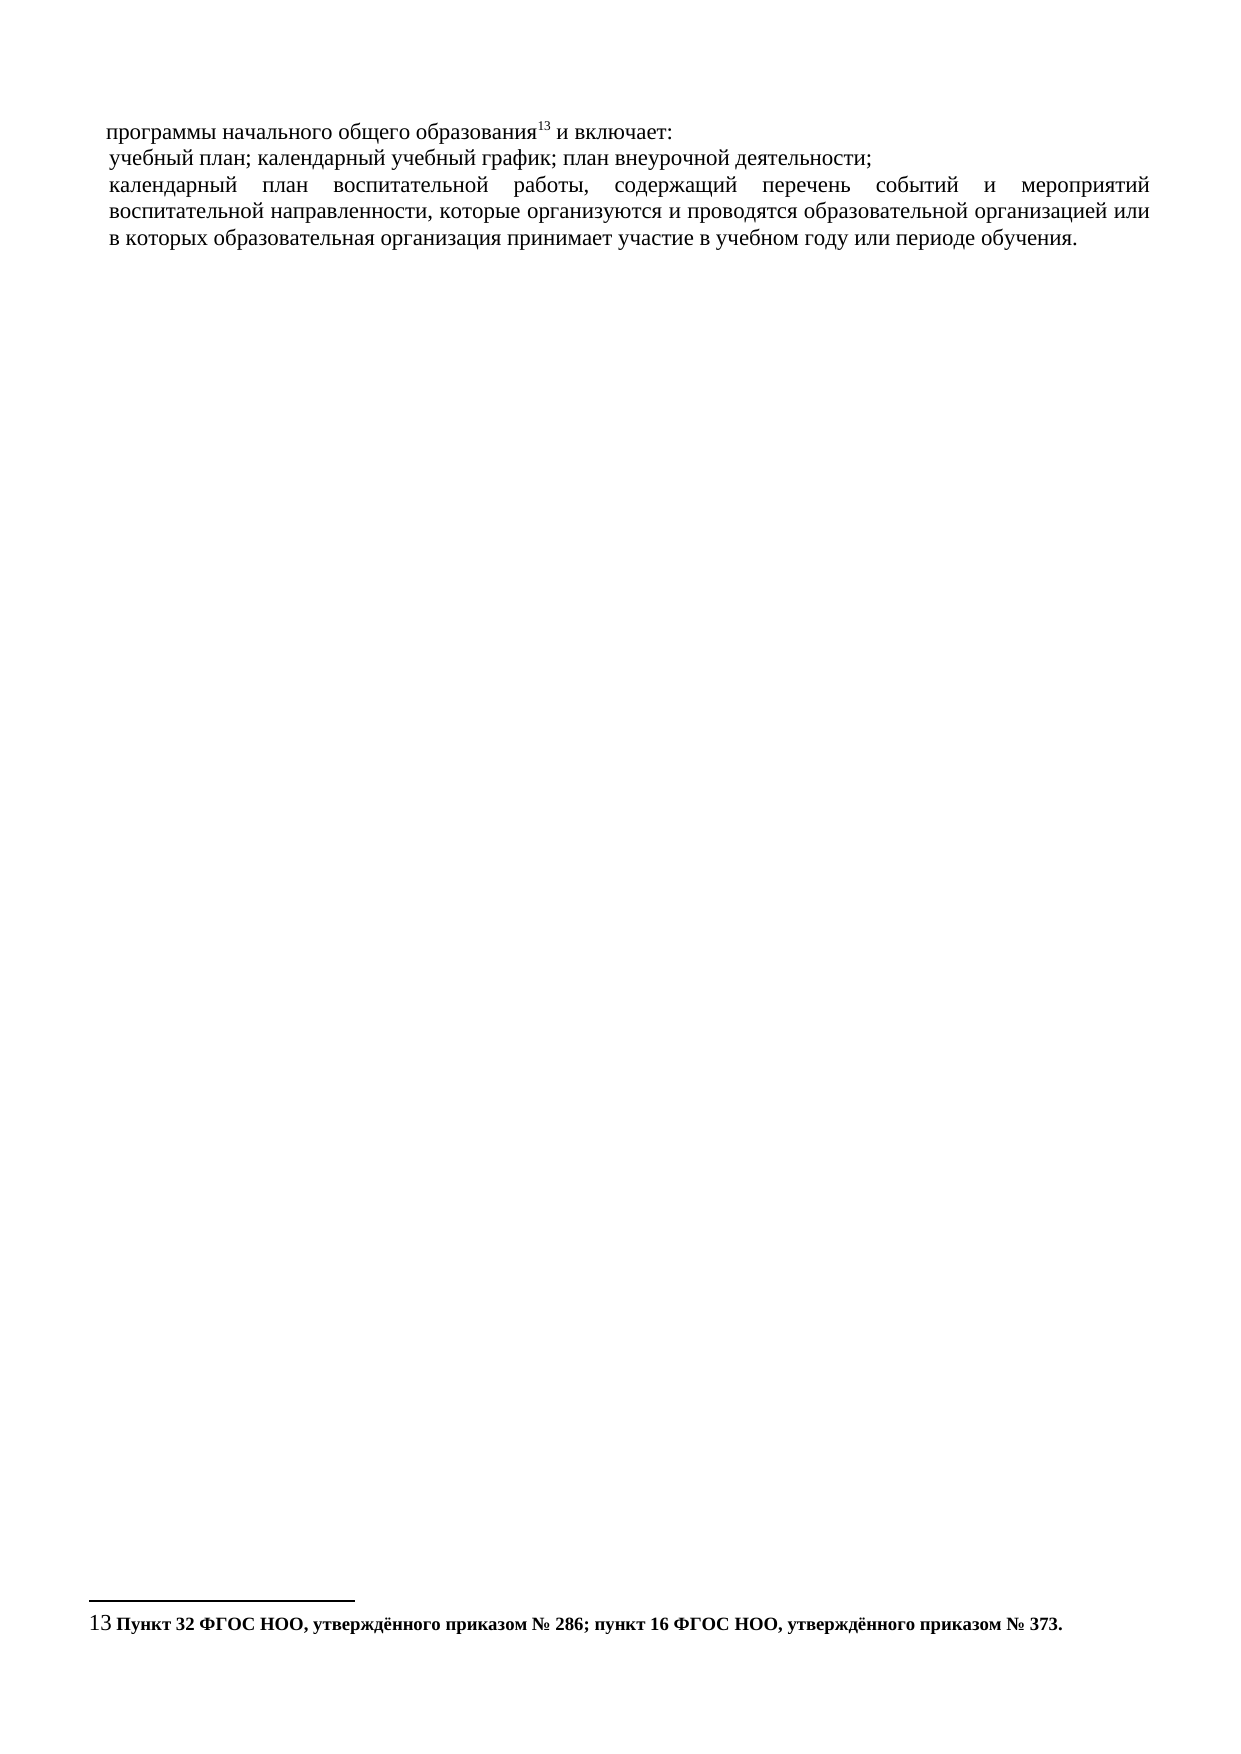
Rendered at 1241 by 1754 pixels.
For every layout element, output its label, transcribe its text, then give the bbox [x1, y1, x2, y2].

text программы начального общего образования и включает: [89, 118, 1152, 144]
text календарный план воспитательной работы, содержащий перечень событий и мероприятий воспитательной направленности, которые организуются и проводятся образовательной организацией или в которых образовательная организация принимает участие в учебном году или периоде обучения. [109, 171, 1152, 250]
text учебный план; календарный учебный график; план внеурочной деятельности; [109, 144, 1152, 171]
